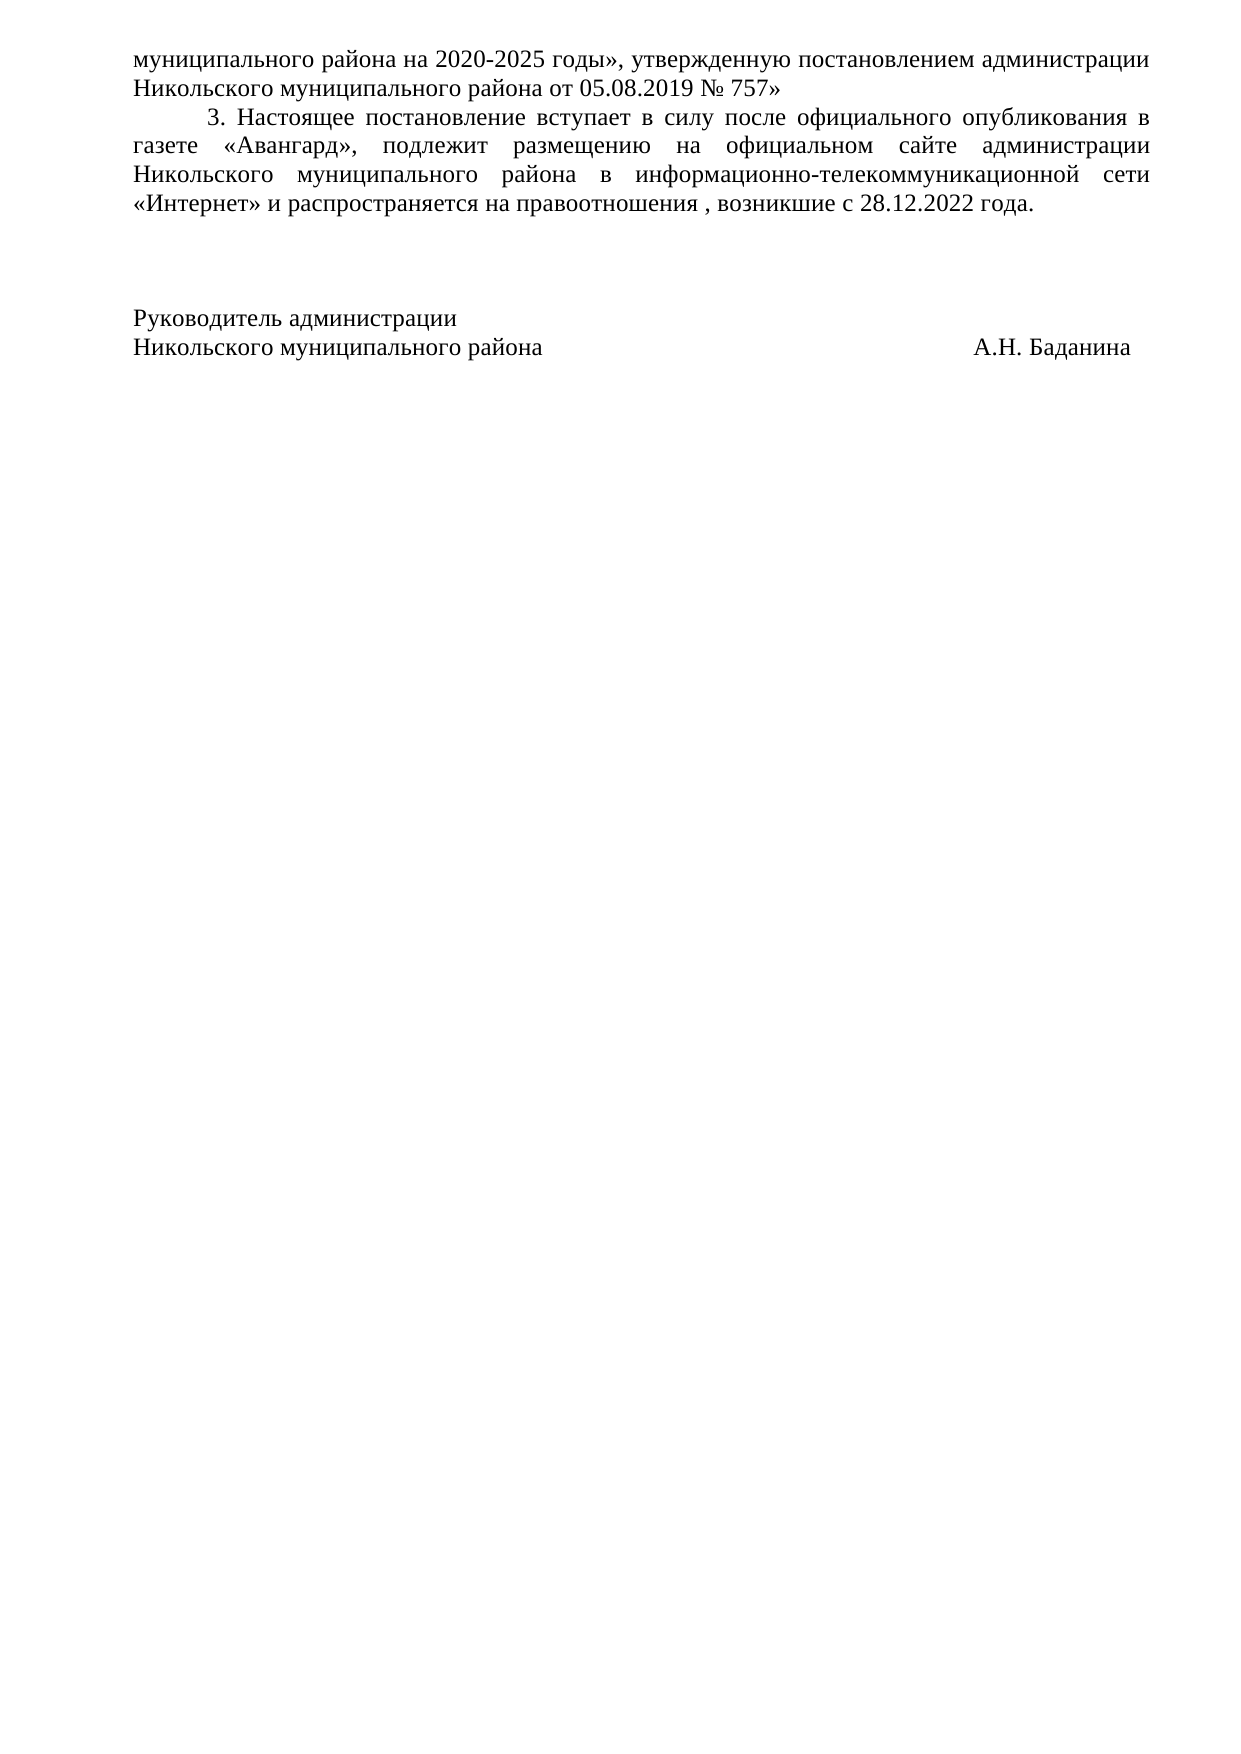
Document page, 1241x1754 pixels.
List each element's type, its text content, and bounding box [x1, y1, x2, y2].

text 3. Настоящее постановление вступает в силу после официального опубликования в газете «Авангард», подлежит размещению на официальном сайте администрации Никольского муниципального района в информационно-телекоммуникационной сети «Интернет» и распространяется на правоотношения , возникшие с 28.12.2022 года. [133, 102, 1152, 217]
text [133, 44, 1152, 102]
text Никольского муниципального района А.Н. Баданина [133, 332, 1152, 361]
text Руководитель администрации [133, 303, 1152, 332]
